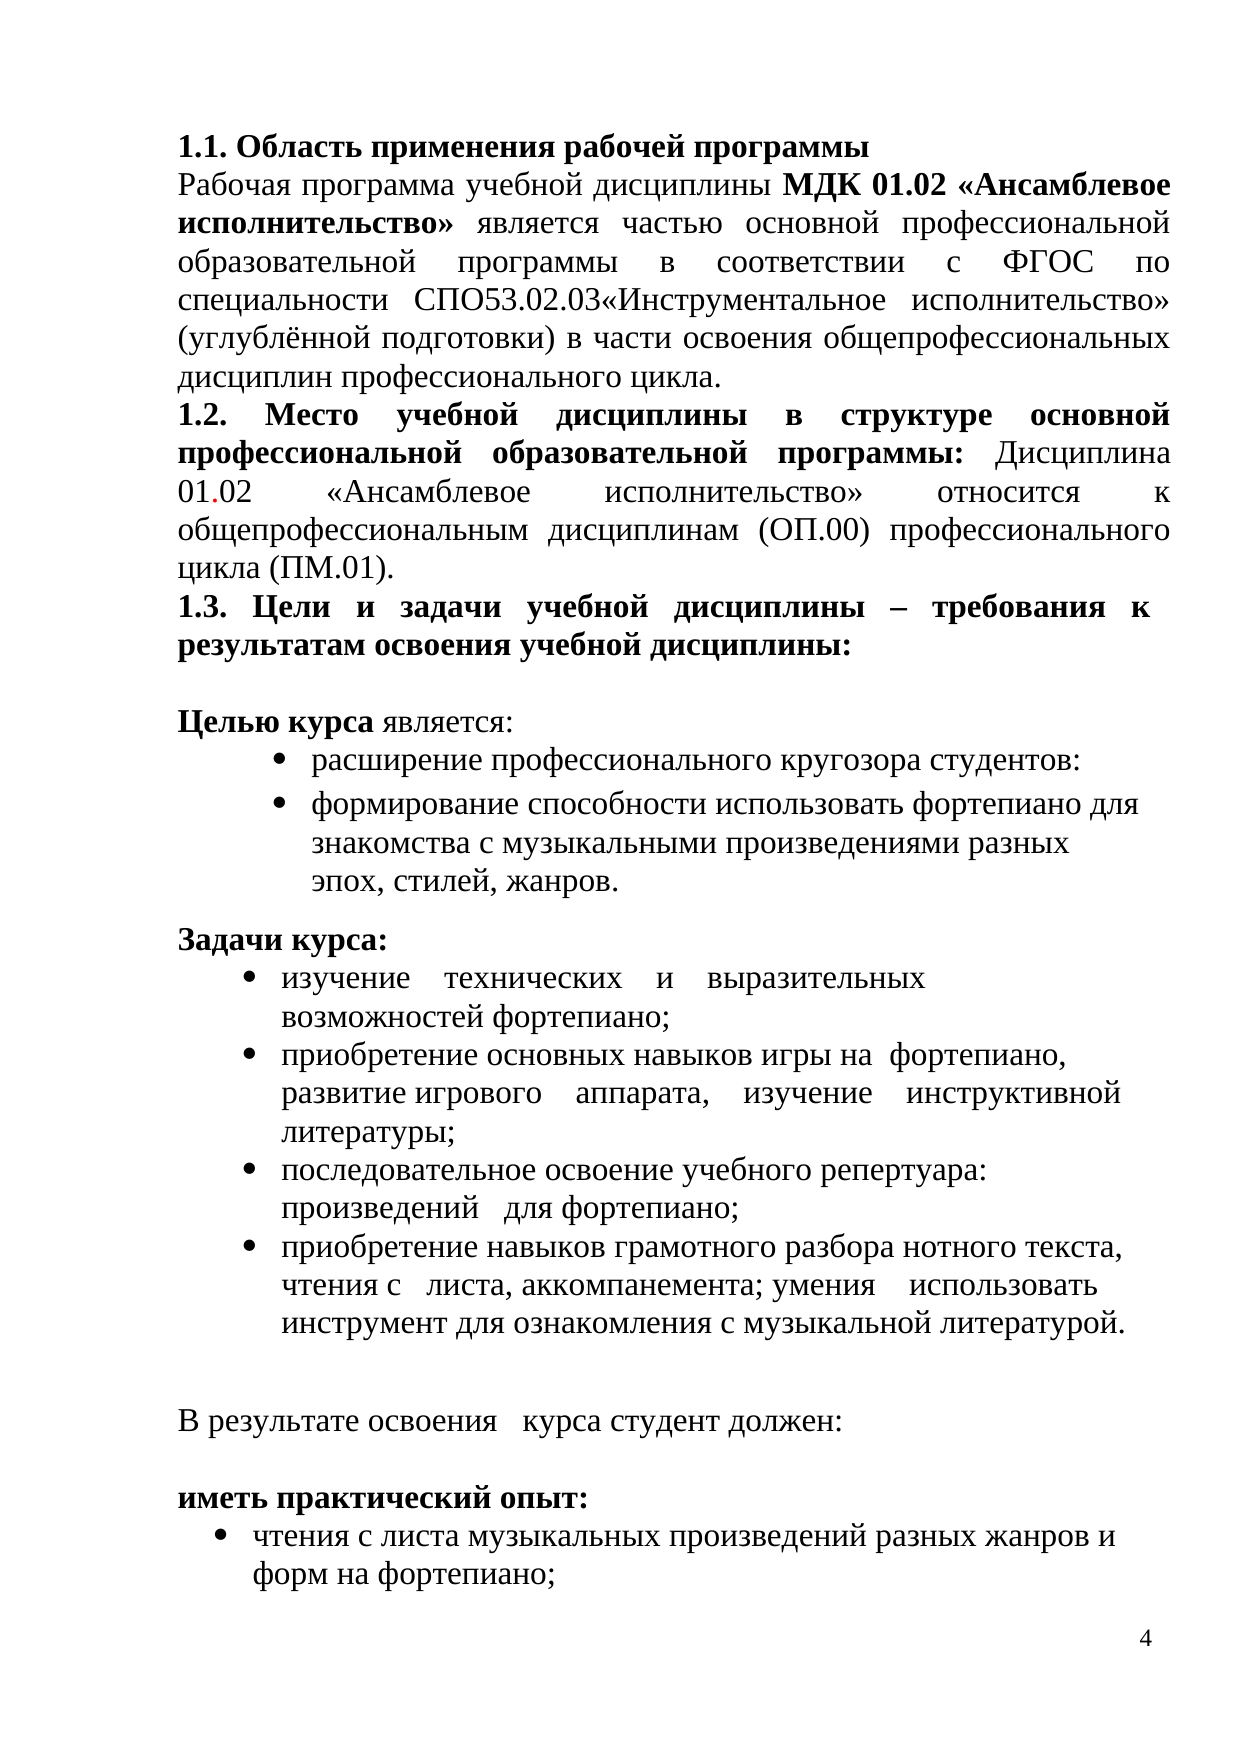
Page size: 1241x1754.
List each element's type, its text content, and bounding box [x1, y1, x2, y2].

text В результате освоения курса студент должен: [177, 1400, 1152, 1438]
list последовательное освоение учебного репертуара: произведений для фортепиано; [243, 1149, 1152, 1226]
text Задачи курса: [177, 919, 1152, 958]
list чтения с листа музыкальных произведений разных жанров и форм на фортепиано; [215, 1515, 1152, 1592]
list формирование способности использовать фортепиано для знакомства с музыкальными произведениями разных эпох, стилей, жанров. [273, 783, 1152, 898]
text иметь практический опыт: [177, 1477, 1152, 1515]
text Целью курса является: [177, 701, 1152, 739]
list расширение профессионального кругозора студентов: [273, 739, 1152, 778]
list изучение технических и выразительных возможностей фортепиано; [243, 958, 1152, 1034]
list приобретение навыков грамотного разбора нотного текста, чтения с листа, аккомпанемента; умения использовать инструмент для ознакомления с музыкальной литературой. [243, 1226, 1152, 1341]
text Рабочая программа учебной дисциплины МДК 01.02 «Ансамблевое исполнительство» является частью основной профессиональной образовательной программы в соответствии с ФГОС по специальности СПО53.02.03«Инструментальное исполнительство» (углублённой подготовки) в части освоения общепрофессиональных дисциплин профессионального цикла. [177, 164, 1171, 394]
list приобретение основных навыков игры на фортепиано, развитие игрового аппарата, изучение инструктивной литературы; [243, 1034, 1152, 1149]
text 1.3. Цели и задачи учебной дисциплины – требования к результатам освоения учебной дисциплины: [177, 586, 1152, 663]
text 1.1. Область применения рабочей программы [177, 126, 1171, 164]
text 1.2. Место учебной дисциплины в структуре основной профессиональной образовательной программы: Дисциплина 01.02 «Ансамблевое исполнительство» относится к общепрофессиональным дисциплинам (ОП.00) профессионального цикла (ПМ.01). [177, 394, 1171, 586]
